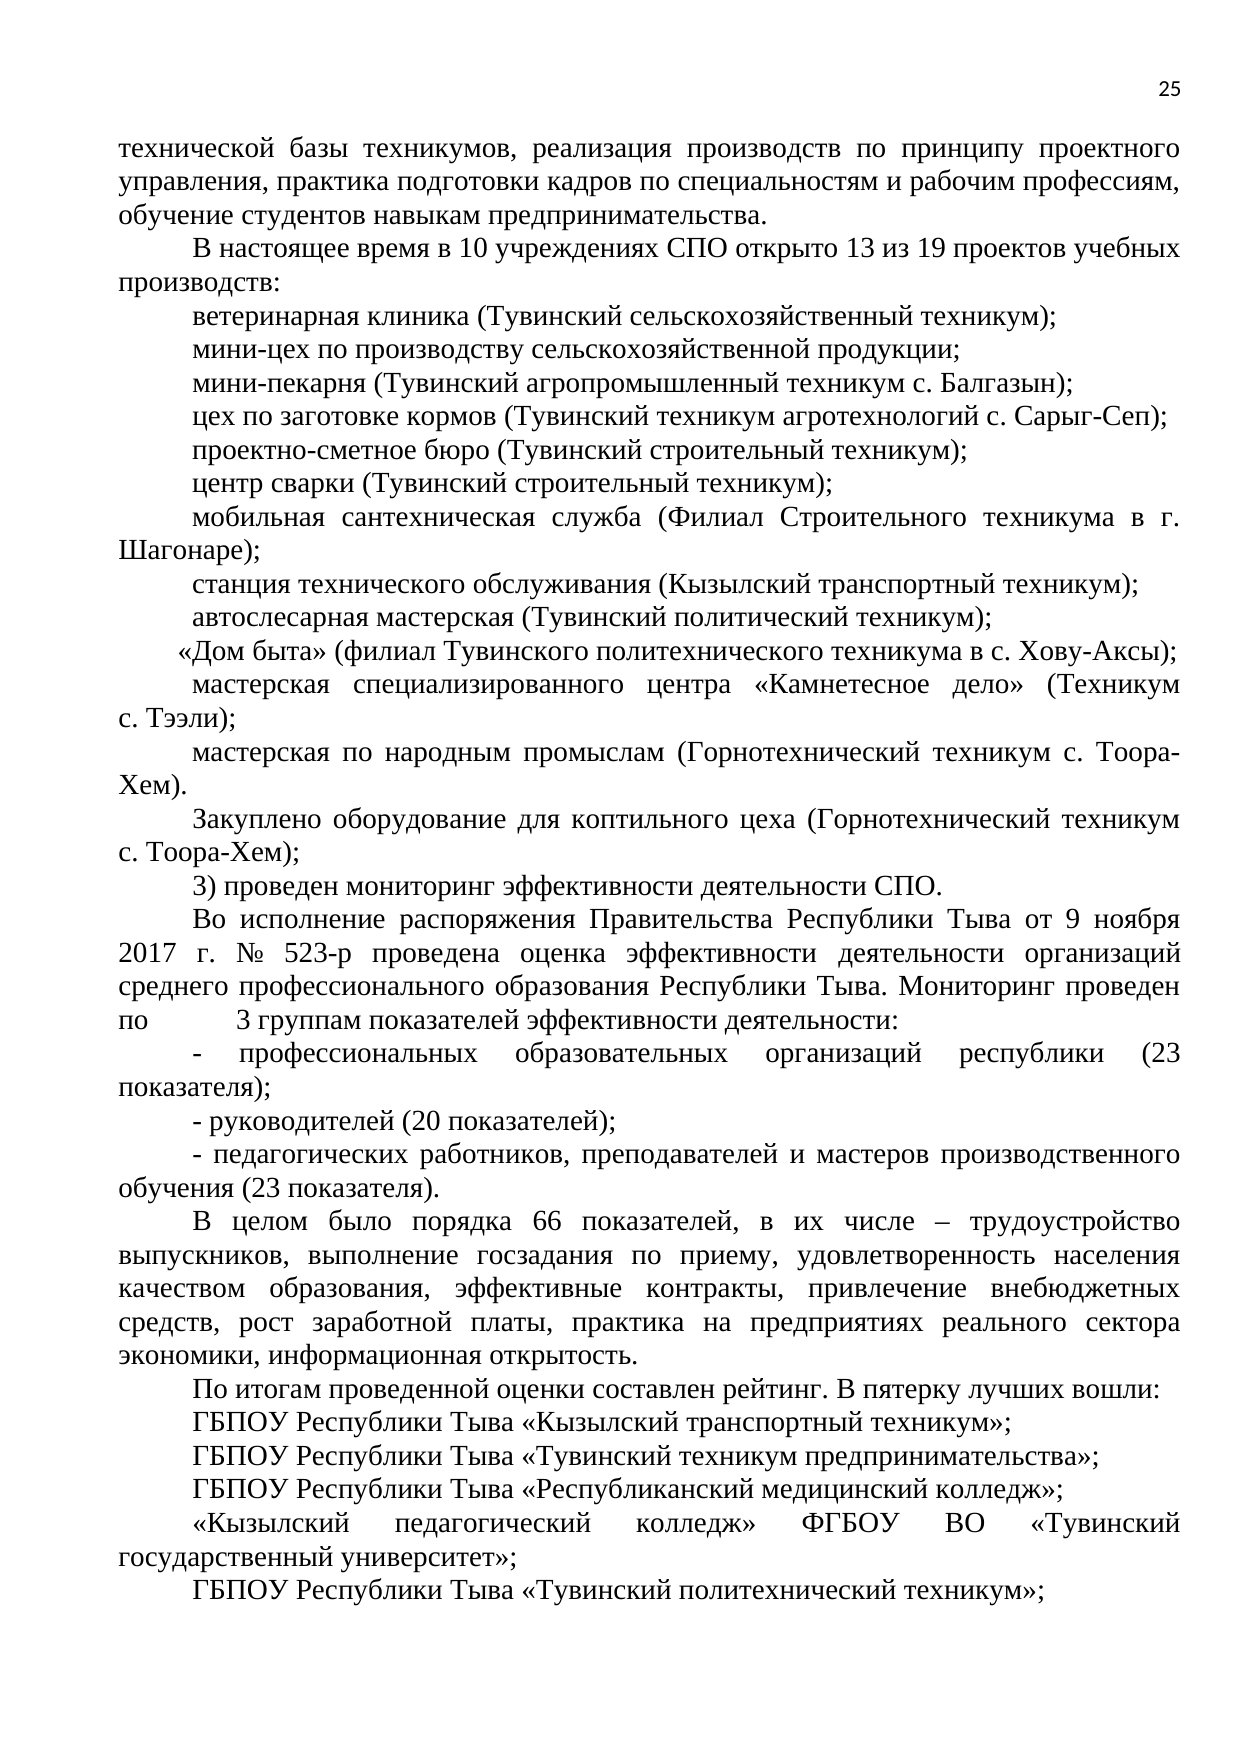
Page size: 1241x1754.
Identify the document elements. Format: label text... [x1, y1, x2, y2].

text проектно-сметное бюро (Тувинский строительный техникум); [118, 432, 1181, 465]
text мастерская по народным промыслам (Горнотехнический техникум с. Тоора-Хем). [118, 734, 1181, 801]
text По итогам проведенной оценки составлен рейтинг. В пятерку лучших вошли: [118, 1371, 1181, 1404]
text мини-пекарня (Тувинский агропромышленный техникум с. Балгазын); [192, 365, 1181, 398]
text Закуплено оборудование для коптильного цеха (Горнотехнический техникум с. Тоора-Хем); [118, 801, 1181, 868]
text - профессиональных образовательных организаций республики (23 показателя); [118, 1036, 1181, 1103]
text мобильная сантехническая служба (Филиал Строительного техникума в г. Шагонаре); [118, 499, 1181, 566]
text центр сварки (Тувинский строительный техникум); [118, 465, 1181, 499]
text станция технического обслуживания (Кызылский транспортный техникум); [118, 566, 1181, 599]
text «Кызылский педагогический колледж» ФГБОУ ВО «Тувинский государственный университет»; [118, 1505, 1181, 1572]
text мастерская специализированного центра «Камнетесное дело» (Техникум с. Тээли); [118, 667, 1181, 734]
text «Дом быта» (филиал Тувинского политехнического техникума в с. Хову-Аксы); [118, 633, 1181, 667]
text мини-цех по производству сельскохозяйственной продукции; [192, 331, 1181, 365]
text В настоящее время в 10 учреждениях СПО открыто 13 из 19 проектов учебных производств: [118, 231, 1181, 298]
text - руководителей (20 показателей); [118, 1103, 1181, 1136]
text ГБПОУ Республики Тыва «Республиканский медицинский колледж»; [118, 1472, 1181, 1505]
text ГБПОУ Республики Тыва «Тувинский техникум предпринимательства»; [118, 1438, 1181, 1472]
text ветеринарная клиника (Тувинский сельскохозяйственный техникум); [118, 298, 1181, 331]
text 3) проведен мониторинг эффективности деятельности СПО. [118, 868, 1181, 901]
text автослесарная мастерская (Тувинский политический техникум); [118, 599, 1181, 633]
text - педагогических работников, преподавателей и мастеров производственного обучения (23 показателя). [118, 1136, 1181, 1203]
text цех по заготовке кормов (Тувинский техникум агротехнологий с. Сарыг-Сеп); [118, 398, 1181, 432]
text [118, 130, 1181, 231]
text В целом было порядка 66 показателей, в их числе – трудоустройство выпускников, выполнение госзадания по приему, удовлетворенность населения качеством образования, эффективные контракты, привлечение внебюджетных средств, рост заработной платы, практика на предприятиях реального сектора экономики, информационная открытость. [118, 1203, 1181, 1371]
text ГБПОУ Республики Тыва «Тувинский политехнический техникум»; [118, 1572, 1181, 1606]
text ГБПОУ Республики Тыва «Кызылский транспортный техникум»; [118, 1404, 1181, 1438]
text Во исполнение распоряжения Правительства Республики Тыва от 9 ноября 2017 г. № 523-р проведена оценка эффективности деятельности организаций среднего профессионального образования Республики Тыва. Мониторинг проведен по 3 группам показателей эффективности деятельности: [118, 901, 1181, 1036]
